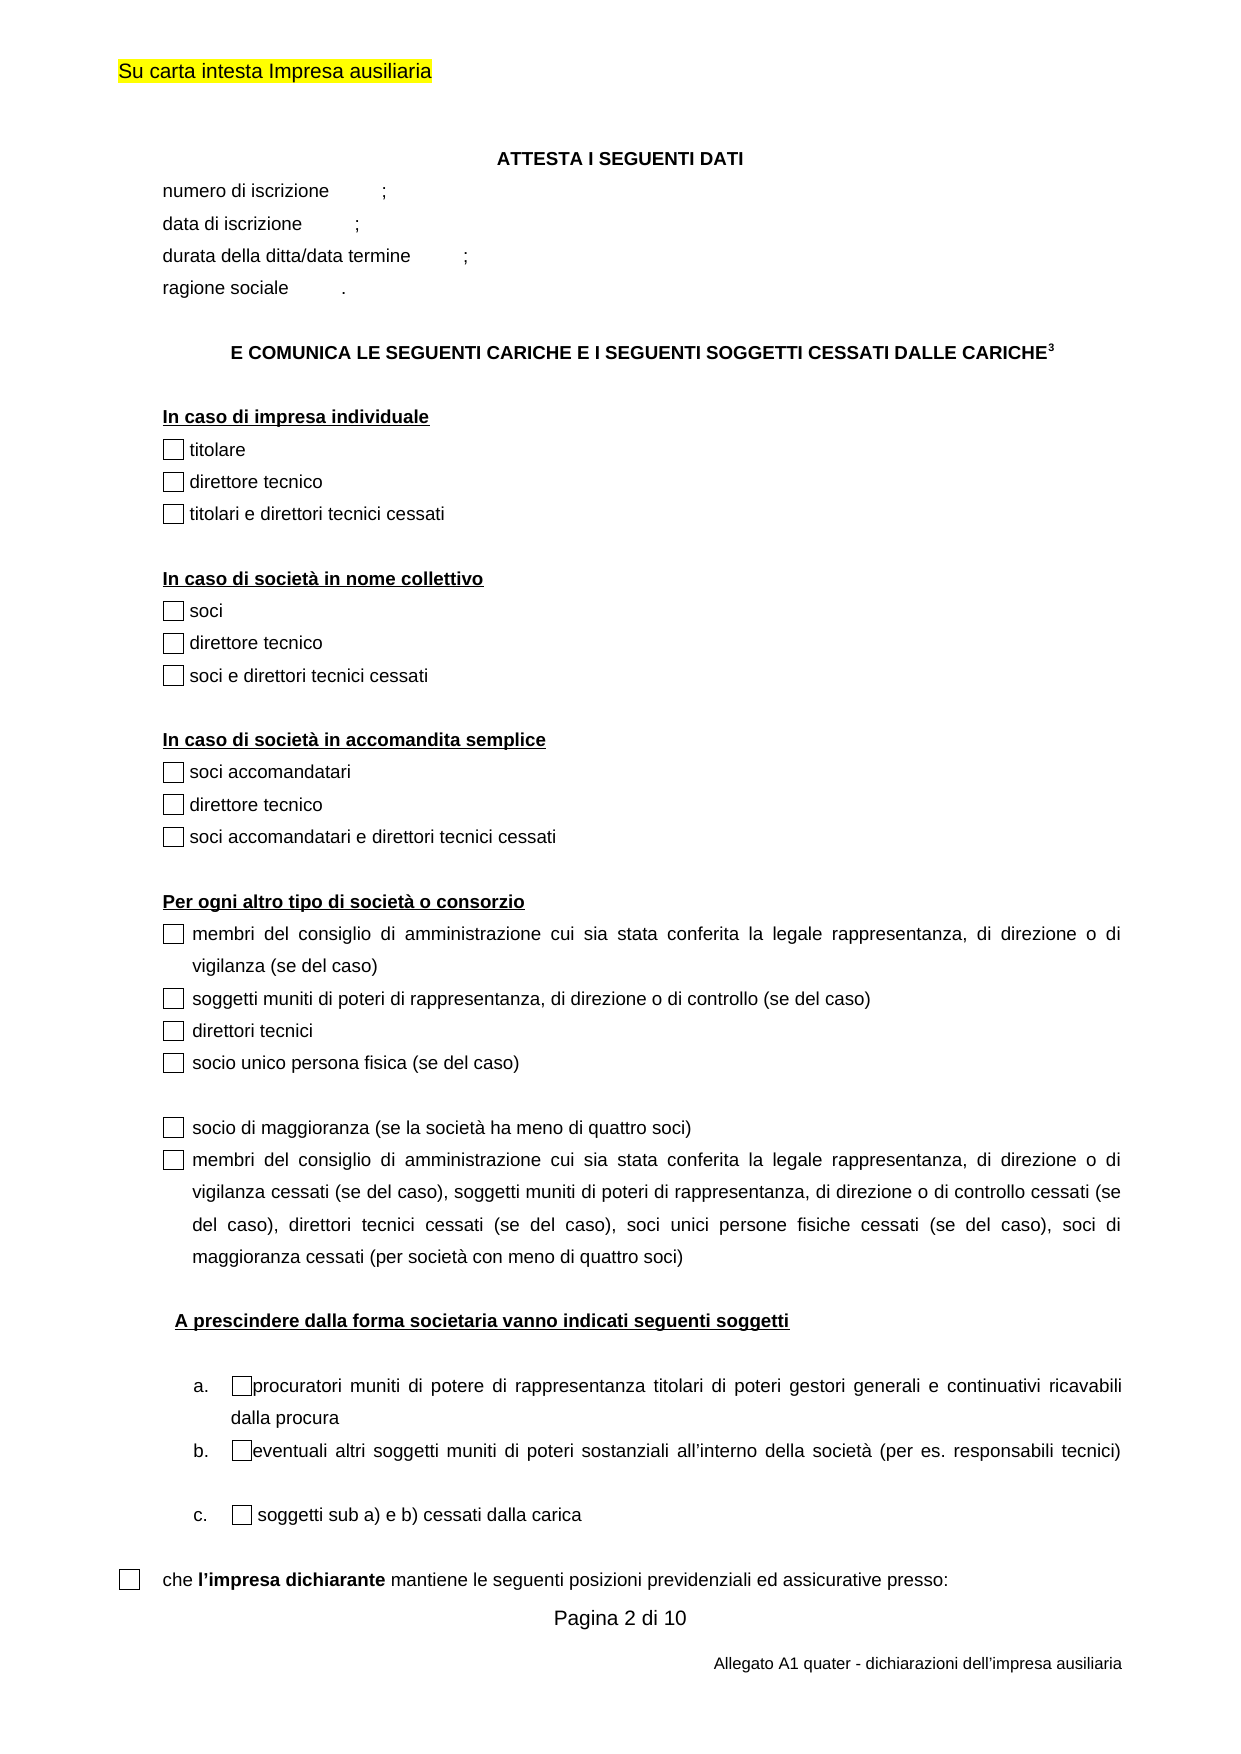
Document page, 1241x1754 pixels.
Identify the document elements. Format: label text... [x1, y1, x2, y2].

text In caso di società in nome collettivo [162, 567, 1122, 589]
text soci accomandatari e direttori tecnici cessati [162, 826, 1122, 847]
list soggetti sub a) e b) cessati dalla carica [193, 1504, 1122, 1526]
text membri del consiglio di amministrazione cui sia stata conferita la legale rappresentanza, di direzione o di vigilanza cessati (se del caso), soggetti muniti di poteri di rappresentanza, di direzione o di controllo cessati (se del caso), direttori tecnici cessati (se del caso), soci unici persone fisiche cessati (se del caso), soci di maggioranza cessati (per società con meno di quattro soci) [162, 1149, 1122, 1267]
text Per ogni altro tipo di società o consorzio [162, 890, 1122, 912]
text numero di iscrizione ; [118, 180, 1122, 202]
text socio di maggioranza (se la società ha meno di quattro soci) [162, 1116, 1122, 1138]
list eventuali altri soggetti muniti di poteri sostanziali all’interno della società (per es. responsabili tecnici) [193, 1439, 1122, 1493]
text titolari e direttori tecnici cessati [162, 503, 1122, 524]
text che l’impresa dichiarante mantiene le seguenti posizioni previdenziali ed assicurative presso: [118, 1568, 1122, 1590]
text soci [162, 600, 1122, 621]
text soci e direttori tecnici cessati [162, 664, 1122, 686]
text direttore tecnico [162, 471, 1122, 492]
text In caso di società in accomandita semplice [162, 729, 1122, 751]
text E COMUNICA LE SEGUENTI CARICHE E I SEGUENTI SOGGETTI CESSATI DALLE CARICHE [162, 341, 1122, 363]
text direttori tecnici [162, 1019, 1122, 1041]
text In caso di impresa individuale [162, 406, 1122, 428]
text ragione sociale . [118, 277, 1122, 298]
text socio unico persona fisica (se del caso) [162, 1052, 1122, 1073]
text membri del consiglio di amministrazione cui sia stata conferita la legale rappresentanza, di direzione o di vigilanza (se del caso) [162, 923, 1122, 977]
text data di iscrizione ; [118, 212, 1122, 234]
text direttore tecnico [162, 793, 1122, 815]
text soci accomandatari [162, 761, 1122, 783]
list procuratori muniti di potere di rappresentanza titolari di poteri gestori generali e continuativi ricavabili dalla procura [193, 1375, 1122, 1429]
text direttore tecnico [162, 632, 1122, 654]
text titolare [162, 438, 1122, 460]
text durata della ditta/data termine ; [118, 244, 1122, 266]
text soggetti muniti di poteri di rappresentanza, di direzione o di controllo (se del caso) [162, 987, 1122, 1009]
text A prescindere dalla forma societaria vanno indicati seguenti soggetti [174, 1310, 1122, 1332]
text ATTESTA I SEGUENTI DATI [118, 148, 1122, 169]
